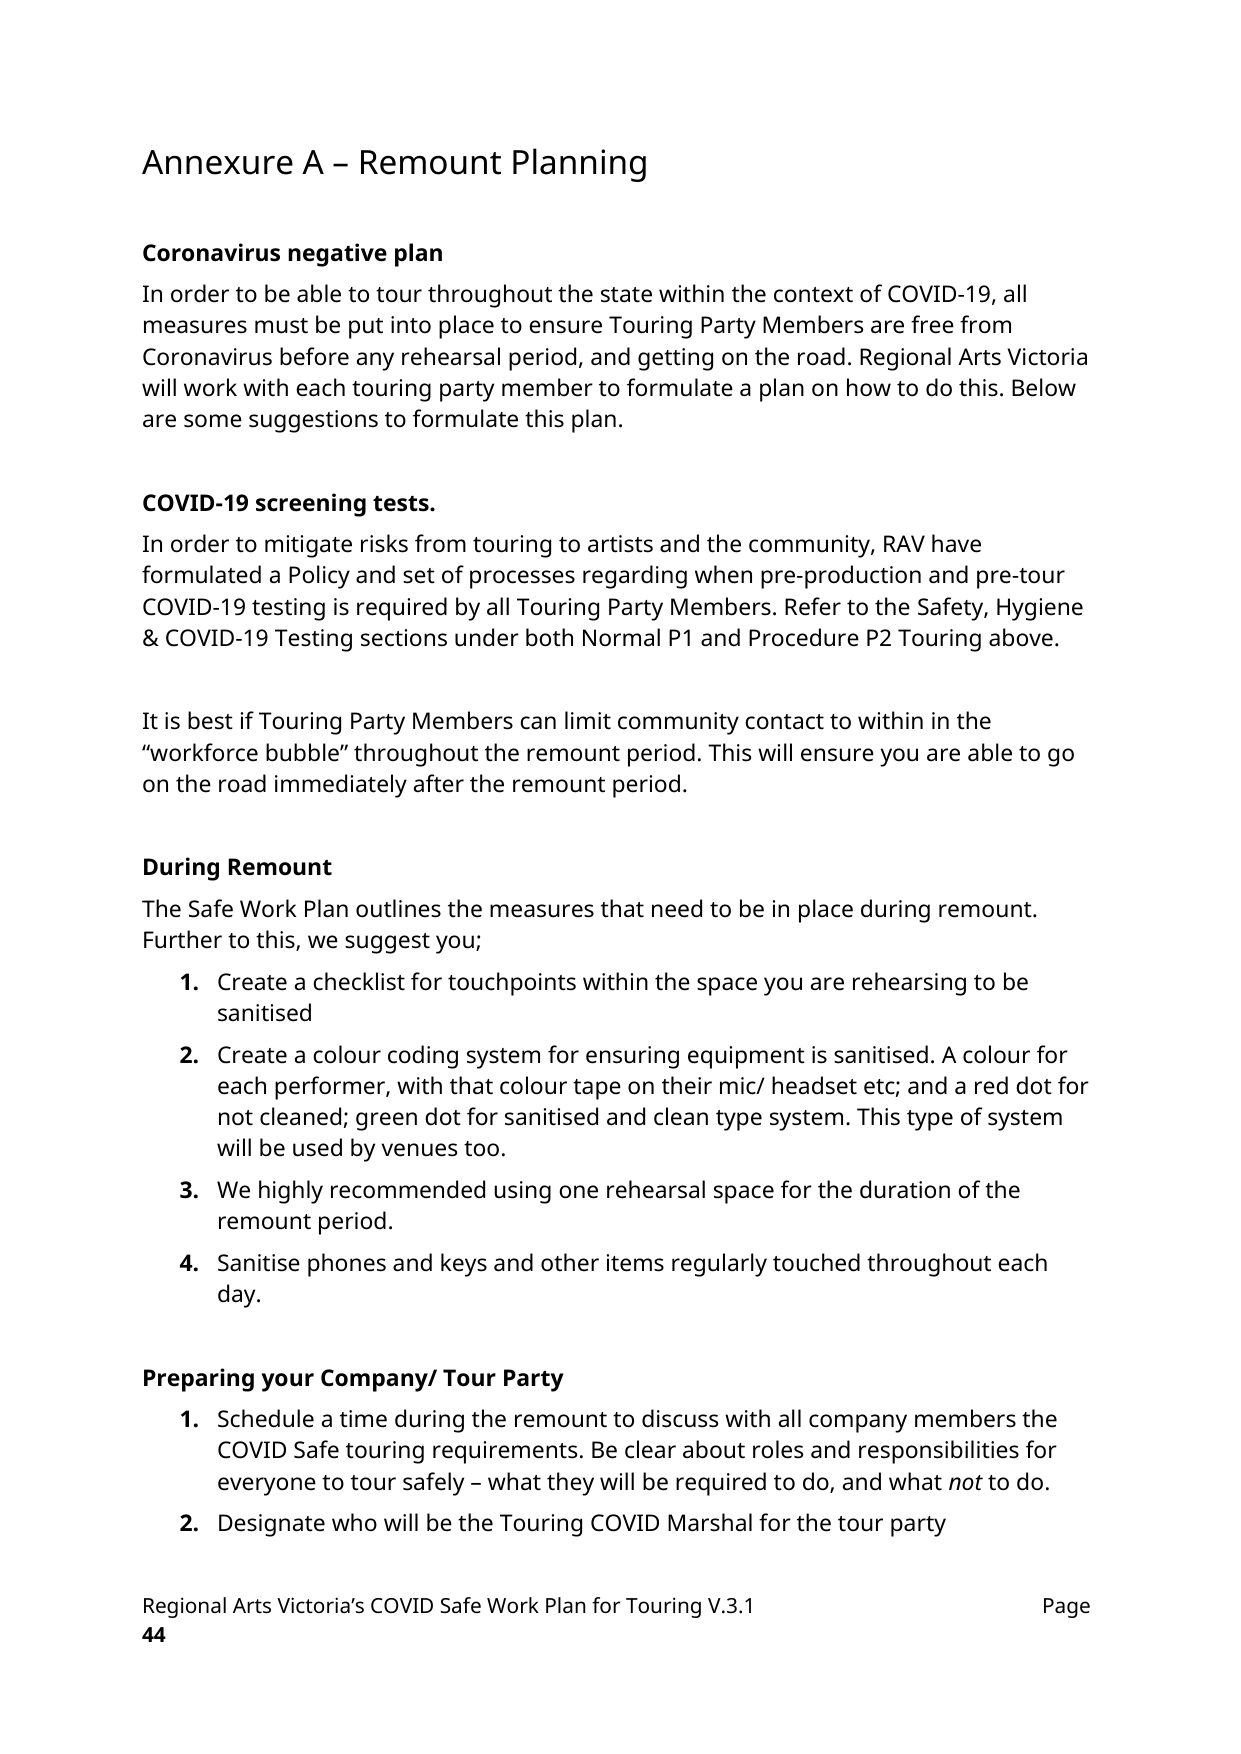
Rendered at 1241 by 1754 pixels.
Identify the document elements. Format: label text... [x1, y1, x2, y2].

text Preparing your Company/ Tour Party [142, 1362, 1098, 1393]
text Coronavirus negative plan [142, 237, 1098, 268]
list Create a colour coding system for ensuring equipment is sanitised. A colour for each performer, with that colour tape on their mic/ headset etc; and a red dot for not cleaned; green dot for sanitised and clean type system. This type of system will be used by venues too. [179, 1039, 1098, 1164]
text In order to mitigate risks from touring to artists and the community, RAV have formulated a Policy and set of processes regarding when pre-production and pre-tour COVID-19 testing is required by all Touring Party Members. Refer to the Safety, Hygiene & COVID-19 Testing sections under both Normal P1 and Procedure P2 Touring above. [142, 528, 1098, 653]
list Schedule a time during the remount to discuss with all company members the COVID Safe touring requirements. Be clear about roles and responsibilities for everyone to tour safely – what they will be required to do, and what not to do. [179, 1403, 1098, 1497]
list We highly recommended using one rehearsal space for the duration of the remount period. [179, 1174, 1098, 1237]
list Create a checklist for touchpoints within the space you are rehearsing to be sanitised [179, 966, 1098, 1028]
text It is best if Touring Party Members can limit community contact to within in the “workforce bubble” throughout the remount period. This will ensure you are able to go on the road immediately after the remount period. [142, 705, 1098, 799]
list Sanitise phones and keys and other items regularly touched throughout each day. [179, 1247, 1098, 1309]
text COVID-19 screening tests. [142, 487, 1098, 518]
text During Remount [142, 851, 1098, 882]
text The Safe Work Plan outlines the measures that need to be in place during remount. Further to this, we suggest you; [142, 893, 1098, 955]
text In order to be able to tour throughout the state within the context of COVID-19, all measures must be put into place to ensure Touring Party Members are free from Coronavirus before any rehearsal period, and getting on the road. Regional Arts Victoria will work with each touring party member to formulate a plan on how to do this. Below are some suggestions to formulate this plan. [142, 278, 1098, 434]
subtitle Annexure A – Remount Planning [142, 139, 1098, 184]
list Designate who will be the Touring COVID Marshal for the tour party [179, 1507, 1098, 1539]
